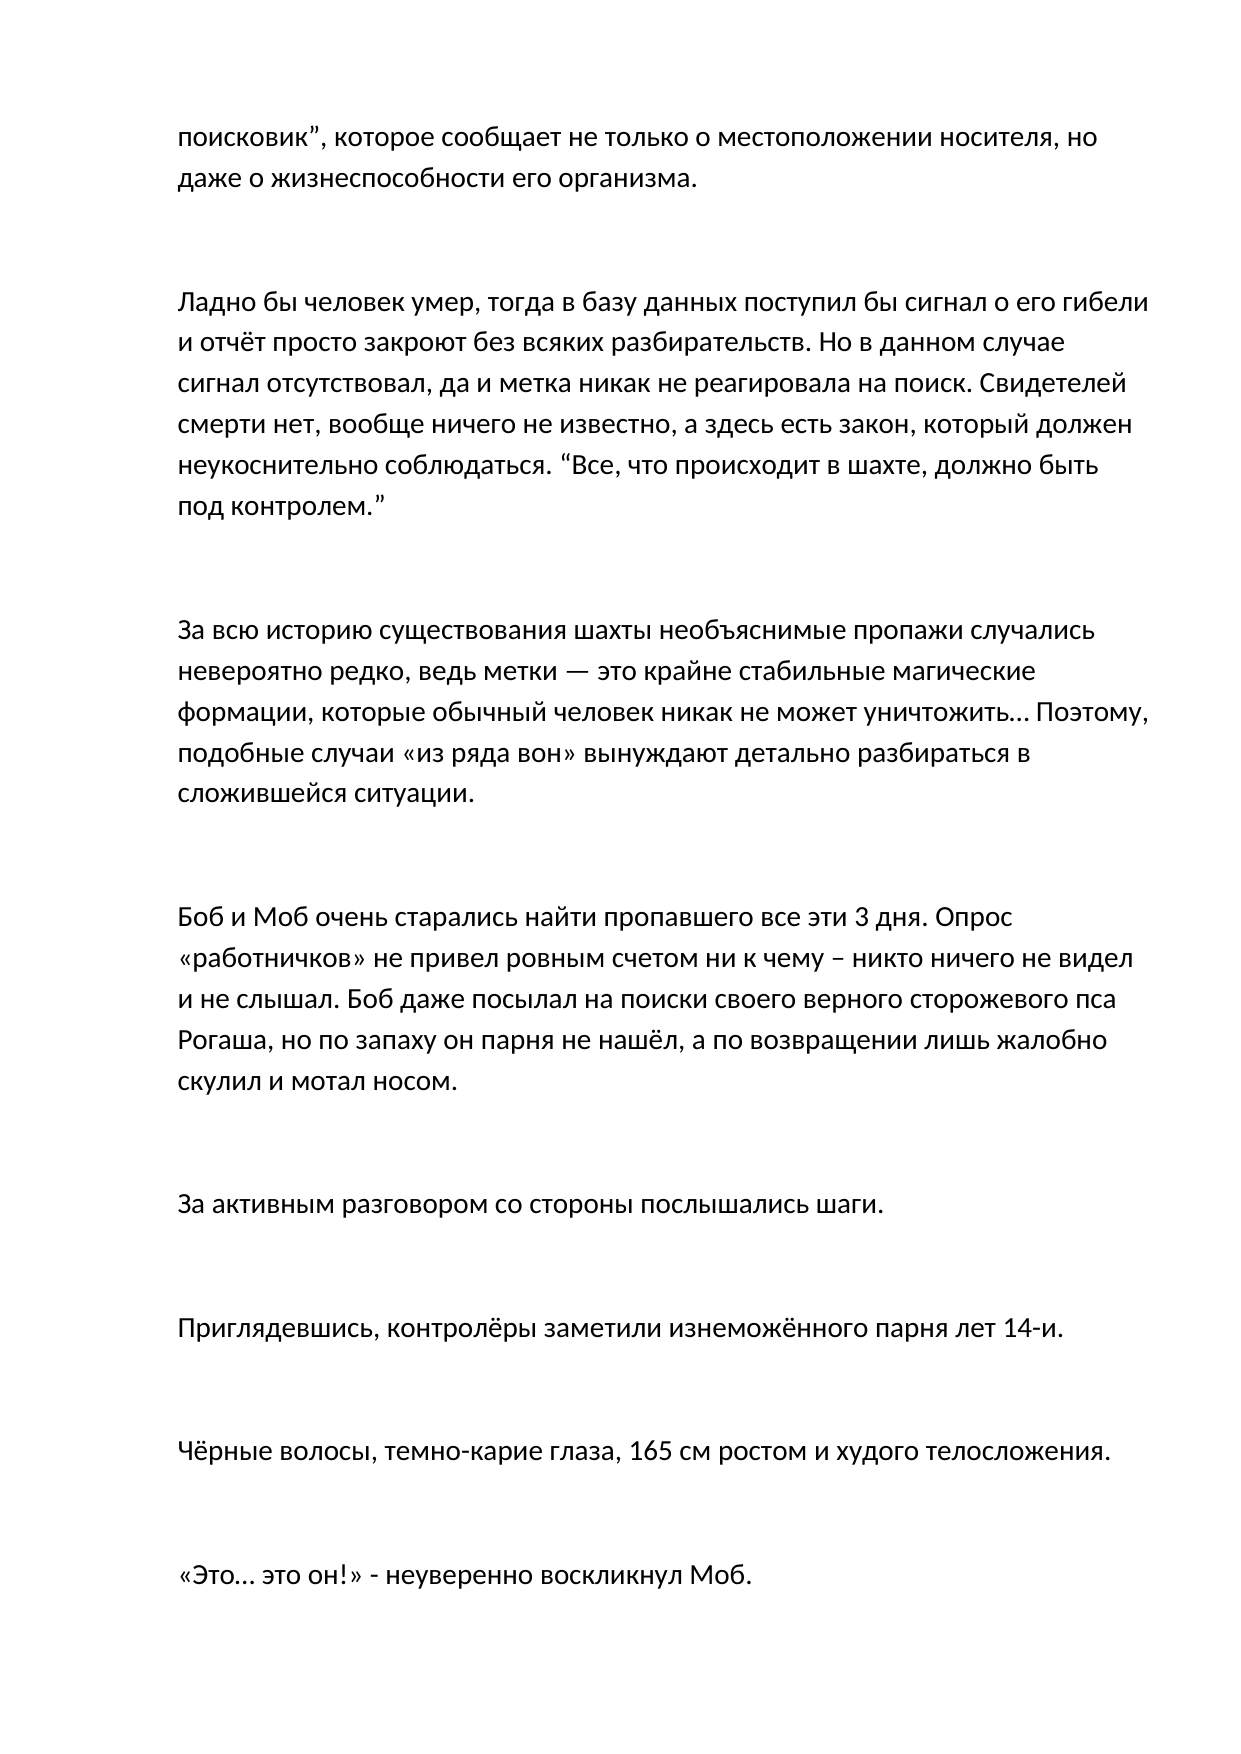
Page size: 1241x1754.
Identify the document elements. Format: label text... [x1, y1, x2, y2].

text Приглядевшись, контролёры заметили изнеможённого парня лет 14-и. [177, 1309, 1152, 1344]
text Чёрные волосы, темно-карие глаза, 165 см ростом и худого телосложения. [177, 1432, 1152, 1468]
text Ладно бы человек умер, тогда в базу данных поступил бы сигнал о его гибели и отчёт просто закроют без всяких разбирательств. Но в данном случае сигнал отсутствовал, да и метка никак не реагировала на поиск. Свидетелей смерти нет, вообще ничего не известно, а здесь есть закон, который должен неукоснительно соблюдаться. “Все, что происходит в шахте, должно быть под контролем.” [177, 283, 1152, 523]
text Боб и Моб очень старались найти пропавшего все эти 3 дня. Опрос «работничков» не привел ровным счетом ни к чему – никто ничего не видел и не слышал. Боб даже посылал на поиски своего верного сторожевого пса Рогаша, но по запаху он парня не нашёл, а по возвращении лишь жалобно скулил и мотал носом. [177, 898, 1152, 1097]
text За всю историю существования шахты необъяснимые пропажи случались невероятно редко, ведь метки — это крайне стабильные магические формации, которые обычный человек никак не может уничтожить… Поэтому, подобные случаи «из ряда вон» вынуждают детально разбираться в сложившейся ситуации. [177, 611, 1152, 810]
text За активным разговором со стороны послышались шаги. [177, 1185, 1152, 1221]
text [177, 118, 1152, 195]
text «Это… это он!» - неуверенно воскликнул Моб. [177, 1556, 1152, 1592]
